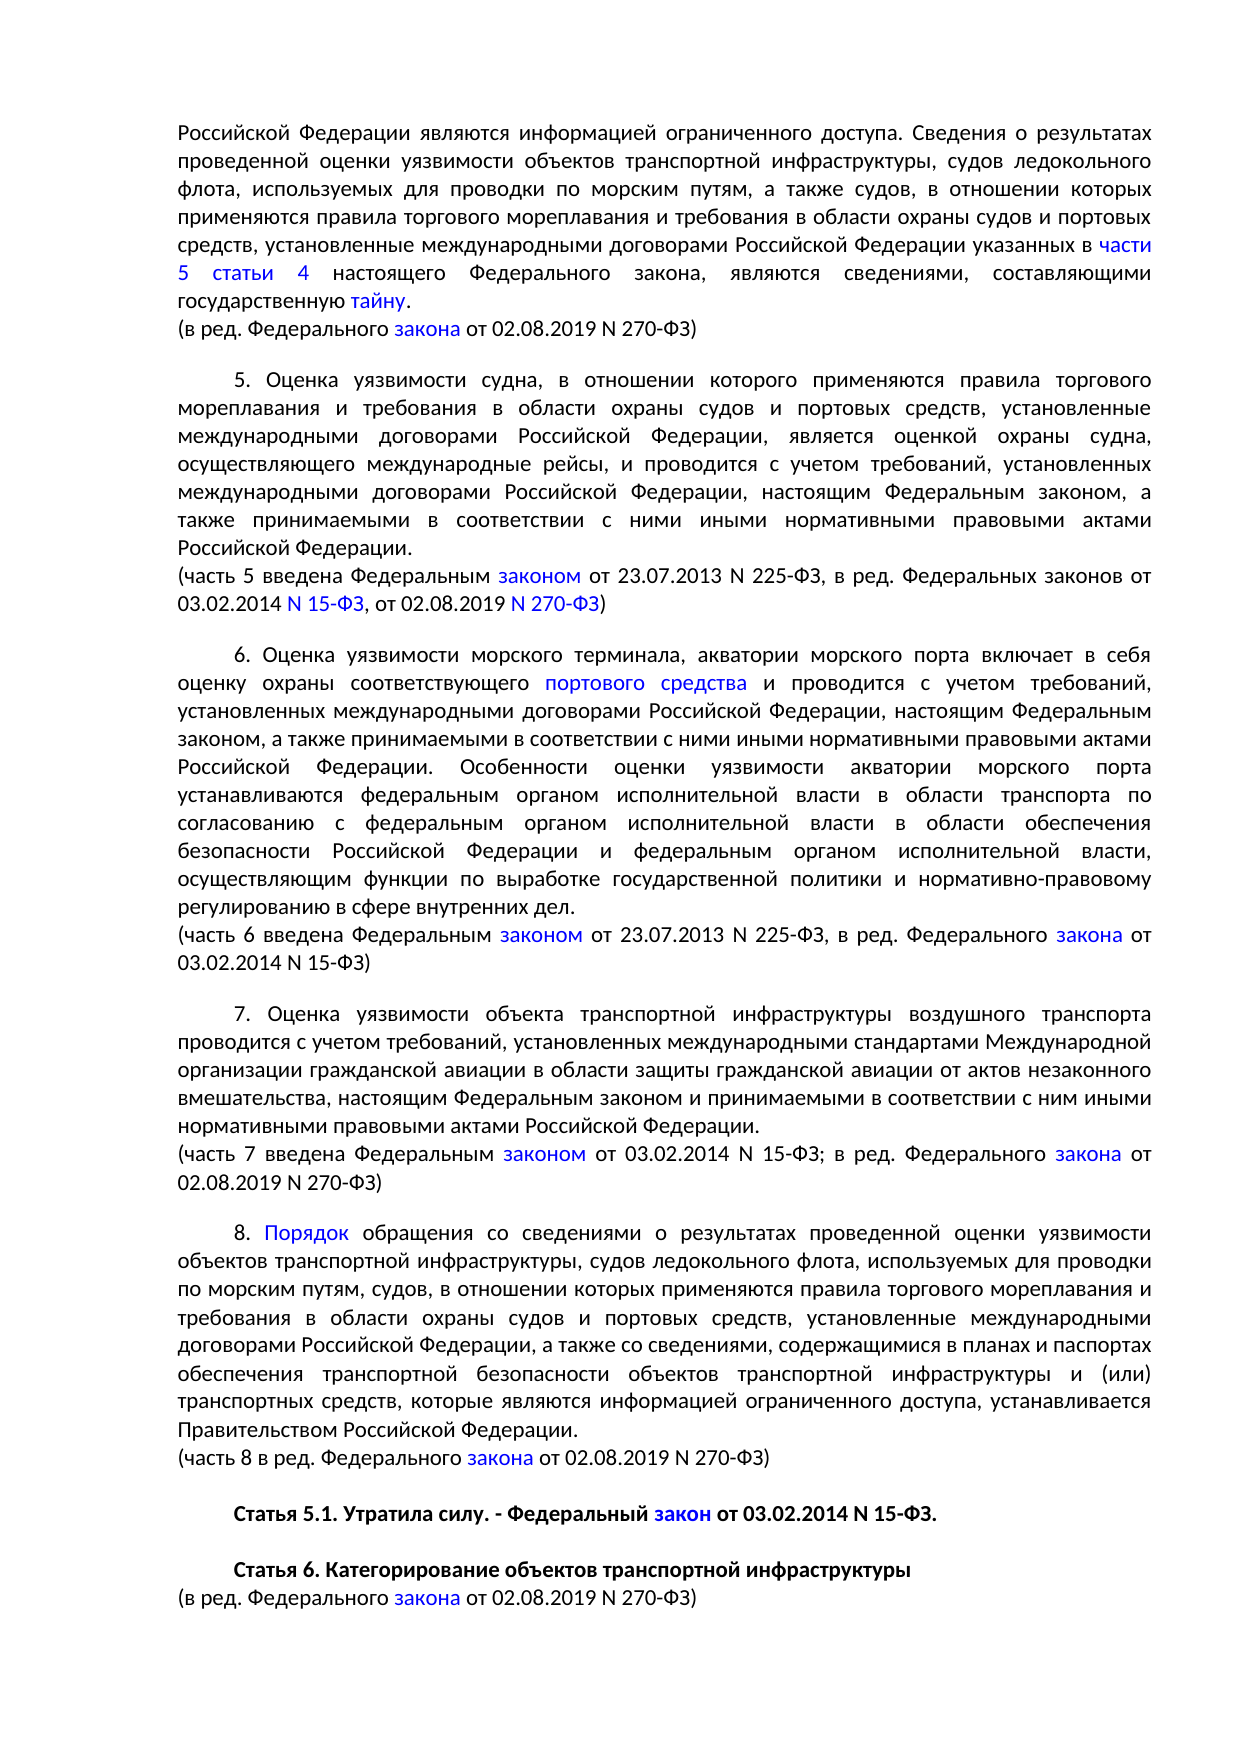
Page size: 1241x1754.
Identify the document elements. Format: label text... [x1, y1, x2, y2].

text 6. Оценка уязвимости морского терминала, акватории морского порта включает в себя оценку охраны соответствующего портового средства и проводится с учетом требований, установленных международными договорами Российской Федерации, настоящим Федеральным законом, а также принимаемыми в соответствии с ними иными нормативными правовыми актами Российской Федерации. Особенности оценки уязвимости акватории морского порта устанавливаются федеральным органом исполнительной власти в области транспорта по согласованию с федеральным органом исполнительной власти в области обеспечения безопасности Российской Федерации и федеральным органом исполнительной власти, осуществляющим функции по выработке государственной политики и нормативно-правовому регулированию в сфере внутренних дел. [177, 640, 1152, 921]
text (в ред. Федерального закона от 02.08.2019 N 270-ФЗ) [177, 1583, 1152, 1611]
title Статья 5.1. Утратила силу. - Федеральный закон от 03.02.2014 N 15-ФЗ. [177, 1499, 1152, 1527]
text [177, 118, 1152, 314]
text (часть 5 введена Федеральным законом от 23.07.2013 N 225-ФЗ, в ред. Федеральных законов от 03.02.2014 N 15-ФЗ, от 02.08.2019 N 270-ФЗ) [177, 561, 1152, 617]
text (часть 6 введена Федеральным законом от 23.07.2013 N 225-ФЗ, в ред. Федерального закона от 03.02.2014 N 15-ФЗ) [177, 921, 1152, 977]
text 7. Оценка уязвимости объекта транспортной инфраструктуры воздушного транспорта проводится с учетом требований, установленных международными стандартами Международной организации гражданской авиации в области защиты гражданской авиации от актов незаконного вмешательства, настоящим Федеральным законом и принимаемыми в соответствии с ним иными нормативными правовыми актами Российской Федерации. [177, 999, 1152, 1139]
title Статья 6. Категорирование объектов транспортной инфраструктуры [177, 1555, 1152, 1583]
text (часть 7 введена Федеральным законом от 03.02.2014 N 15-ФЗ; в ред. Федерального закона от 02.08.2019 N 270-ФЗ) [177, 1139, 1152, 1196]
text (в ред. Федерального закона от 02.08.2019 N 270-ФЗ) [177, 314, 1152, 342]
text 8. Порядок обращения со сведениями о результатах проведенной оценки уязвимости объектов транспортной инфраструктуры, судов ледокольного флота, используемых для проводки по морским путям, судов, в отношении которых применяются правила торгового мореплавания и требования в области охраны судов и портовых средств, установленные международными договорами Российской Федерации, а также со сведениями, содержащимися в планах и паспортах обеспечения транспортной безопасности объектов транспортной инфраструктуры и (или) транспортных средств, которые являются информацией ограниченного доступа, устанавливается Правительством Российской Федерации. [177, 1218, 1152, 1443]
text (часть 8 в ред. Федерального закона от 02.08.2019 N 270-ФЗ) [177, 1443, 1152, 1471]
text 5. Оценка уязвимости судна, в отношении которого применяются правила торгового мореплавания и требования в области охраны судов и портовых средств, установленные международными договорами Российской Федерации, является оценкой охраны судна, осуществляющего международные рейсы, и проводится с учетом требований, установленных международными договорами Российской Федерации, настоящим Федеральным законом, а также принимаемыми в соответствии с ними иными нормативными правовыми актами Российской Федерации. [177, 365, 1152, 561]
